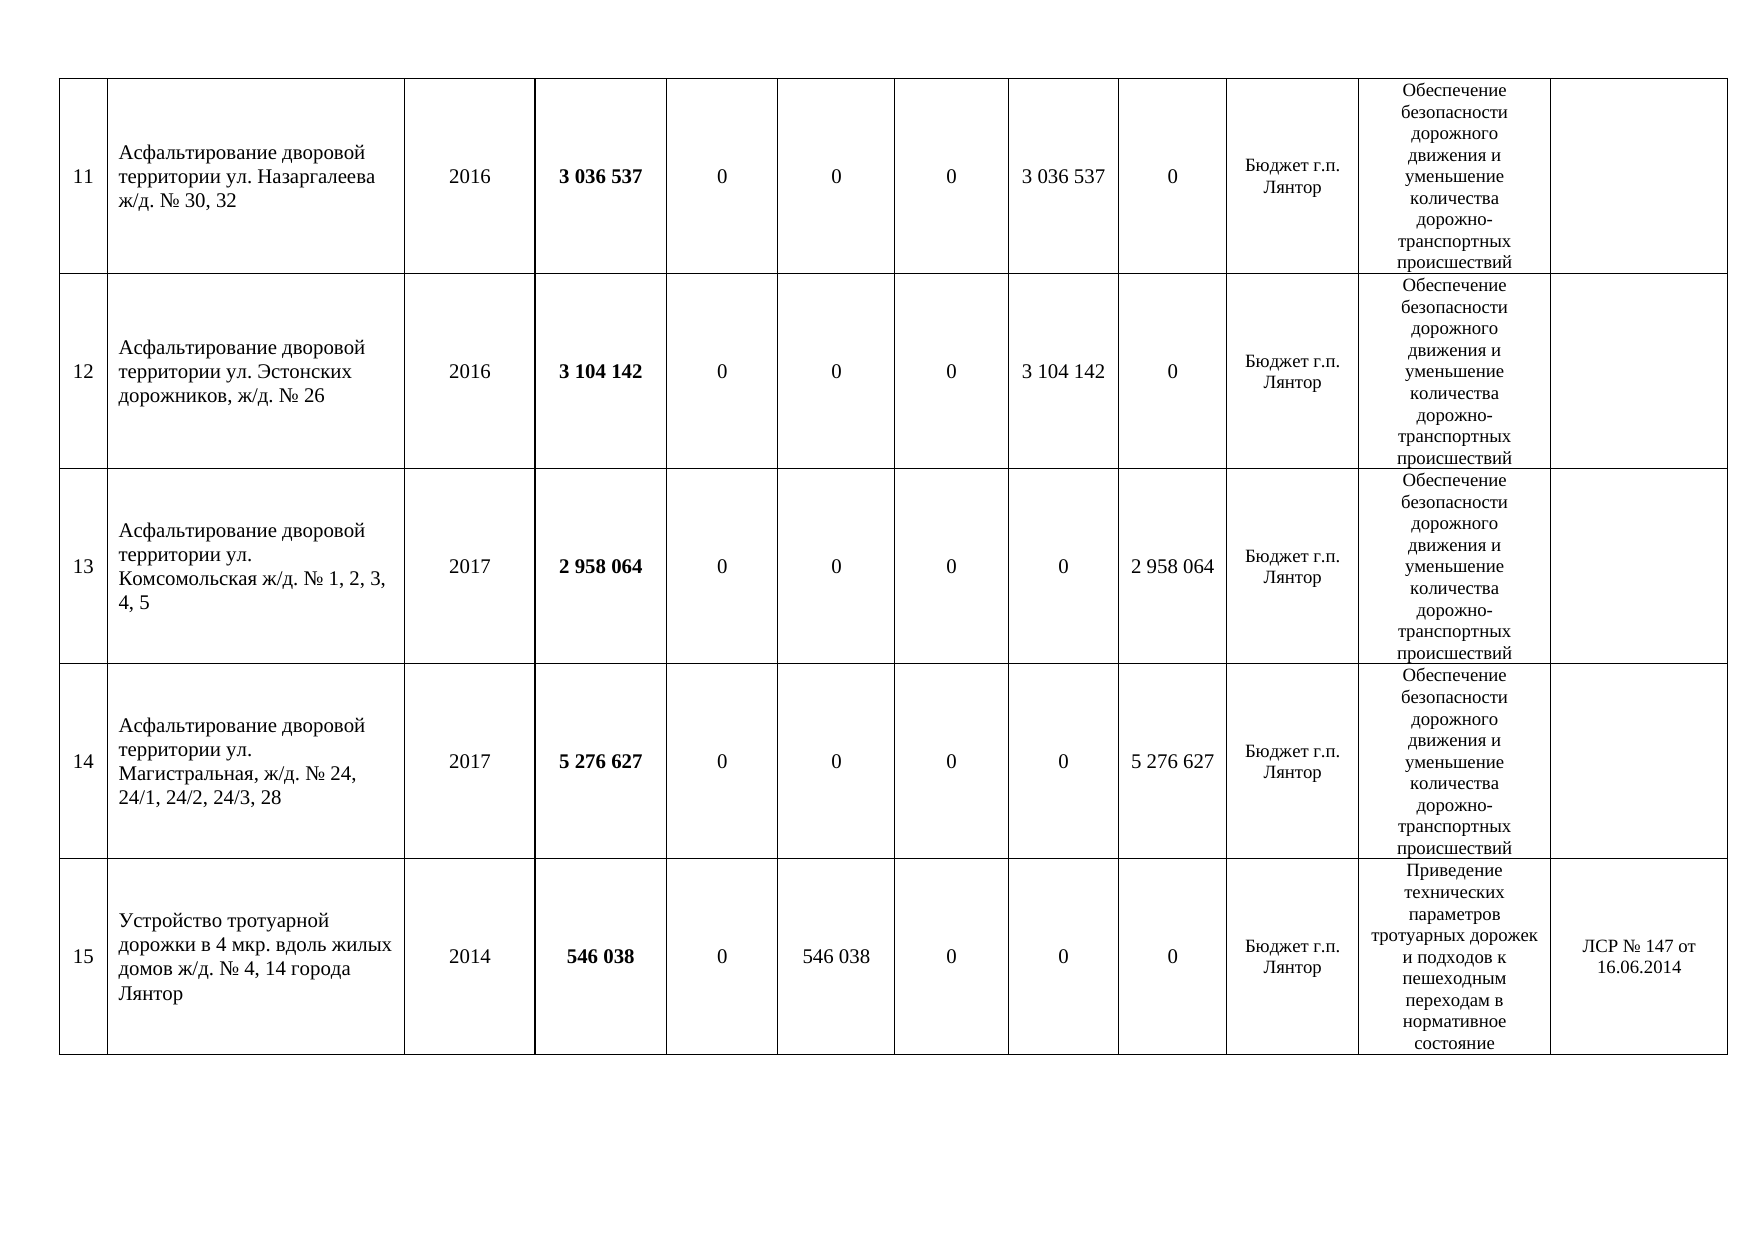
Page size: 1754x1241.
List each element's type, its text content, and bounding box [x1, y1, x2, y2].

table_cell Устройство тротуарной дорожки в 4 мкр. вдоль жилых домов ж/д. № 4, 14 города Лянтор [108, 859, 404, 1053]
table_cell 0 [895, 859, 1008, 1053]
table_cell 14 [60, 664, 107, 858]
table_cell 5 276 627 [1119, 664, 1226, 858]
table_cell 3 036 537 [1009, 79, 1118, 273]
table_cell 0 [667, 274, 777, 468]
table_cell 0 [667, 469, 777, 663]
table_cell 2 958 064 [536, 469, 666, 663]
table_cell 2016 [405, 79, 534, 273]
table_cell Обеспечение безопасности дорожного движения и уменьшение количества дорожно-транспортных происшествий [1359, 664, 1550, 858]
table_cell 2017 [405, 469, 534, 663]
table_cell 0 [1009, 469, 1118, 663]
table_cell 2016 [405, 274, 534, 468]
table_cell 3 104 142 [536, 274, 666, 468]
table_cell 3 036 537 [536, 79, 666, 273]
table_cell 0 [1119, 79, 1226, 273]
table_cell Асфальтирование дворовой территории ул. Магистральная, ж/д. № 24, 24/1, 24/2, 24/3, 28 [108, 664, 404, 858]
table_cell 0 [1009, 859, 1118, 1053]
table_cell 0 [1119, 859, 1226, 1053]
table_cell 0 [1119, 274, 1226, 468]
table_cell Асфальтирование дворовой территории ул. Назаргалеева ж/д. № 30, 32 [108, 79, 404, 273]
table_cell 12 [60, 274, 107, 468]
table_cell 0 [778, 469, 894, 663]
table_cell ЛСР № 147 от 16.06.2014 [1551, 859, 1727, 1053]
table_cell 0 [667, 79, 777, 273]
table_cell [1551, 79, 1727, 273]
table_cell 546 038 [536, 859, 666, 1053]
table_cell 0 [778, 79, 894, 273]
table_cell Бюджет г.п. Лянтор [1227, 79, 1358, 273]
table_cell 0 [778, 274, 894, 468]
table_cell Асфальтирование дворовой территории ул. Комсомольская ж/д. № 1, 2, 3, 4, 5 [108, 469, 404, 663]
table_cell Бюджет г.п. Лянтор [1227, 664, 1358, 858]
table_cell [1359, 79, 1550, 273]
table_cell 0 [778, 664, 894, 858]
table_cell Асфальтирование дворовой территории ул. Эстонских дорожников, ж/д. № 26 [108, 274, 404, 468]
table_cell 0 [667, 664, 777, 858]
table_cell Обеспечение безопасности дорожного движения и уменьшение количества дорожно-транспортных происшествий [1359, 274, 1550, 468]
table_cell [1359, 859, 1550, 1053]
table_cell [1551, 664, 1727, 858]
table_cell 3 104 142 [1009, 274, 1118, 468]
table_cell 2 958 064 [1119, 469, 1226, 663]
table_cell Бюджет г.п. Лянтор [1227, 859, 1358, 1053]
table_cell [1551, 469, 1727, 663]
table_cell 2017 [405, 664, 534, 858]
table_cell Бюджет г.п. Лянтор [1227, 274, 1358, 468]
table_cell Бюджет г.п. Лянтор [1227, 469, 1358, 663]
table_cell 5 276 627 [536, 664, 666, 858]
table_cell Обеспечение безопасности дорожного движения и уменьшение количества дорожно-транспортных происшествий [1359, 469, 1550, 663]
table_cell 0 [1009, 664, 1118, 858]
table_cell 0 [895, 469, 1008, 663]
table_cell 0 [895, 274, 1008, 468]
table_cell 0 [895, 79, 1008, 273]
table_cell [1551, 274, 1727, 468]
table_cell 13 [60, 469, 107, 663]
table_cell 546 038 [778, 859, 894, 1053]
table_cell 0 [895, 664, 1008, 858]
table_cell 2014 [405, 859, 534, 1053]
table_cell 0 [667, 859, 777, 1053]
table_cell 11 [60, 79, 107, 273]
table_cell 15 [60, 859, 107, 1053]
